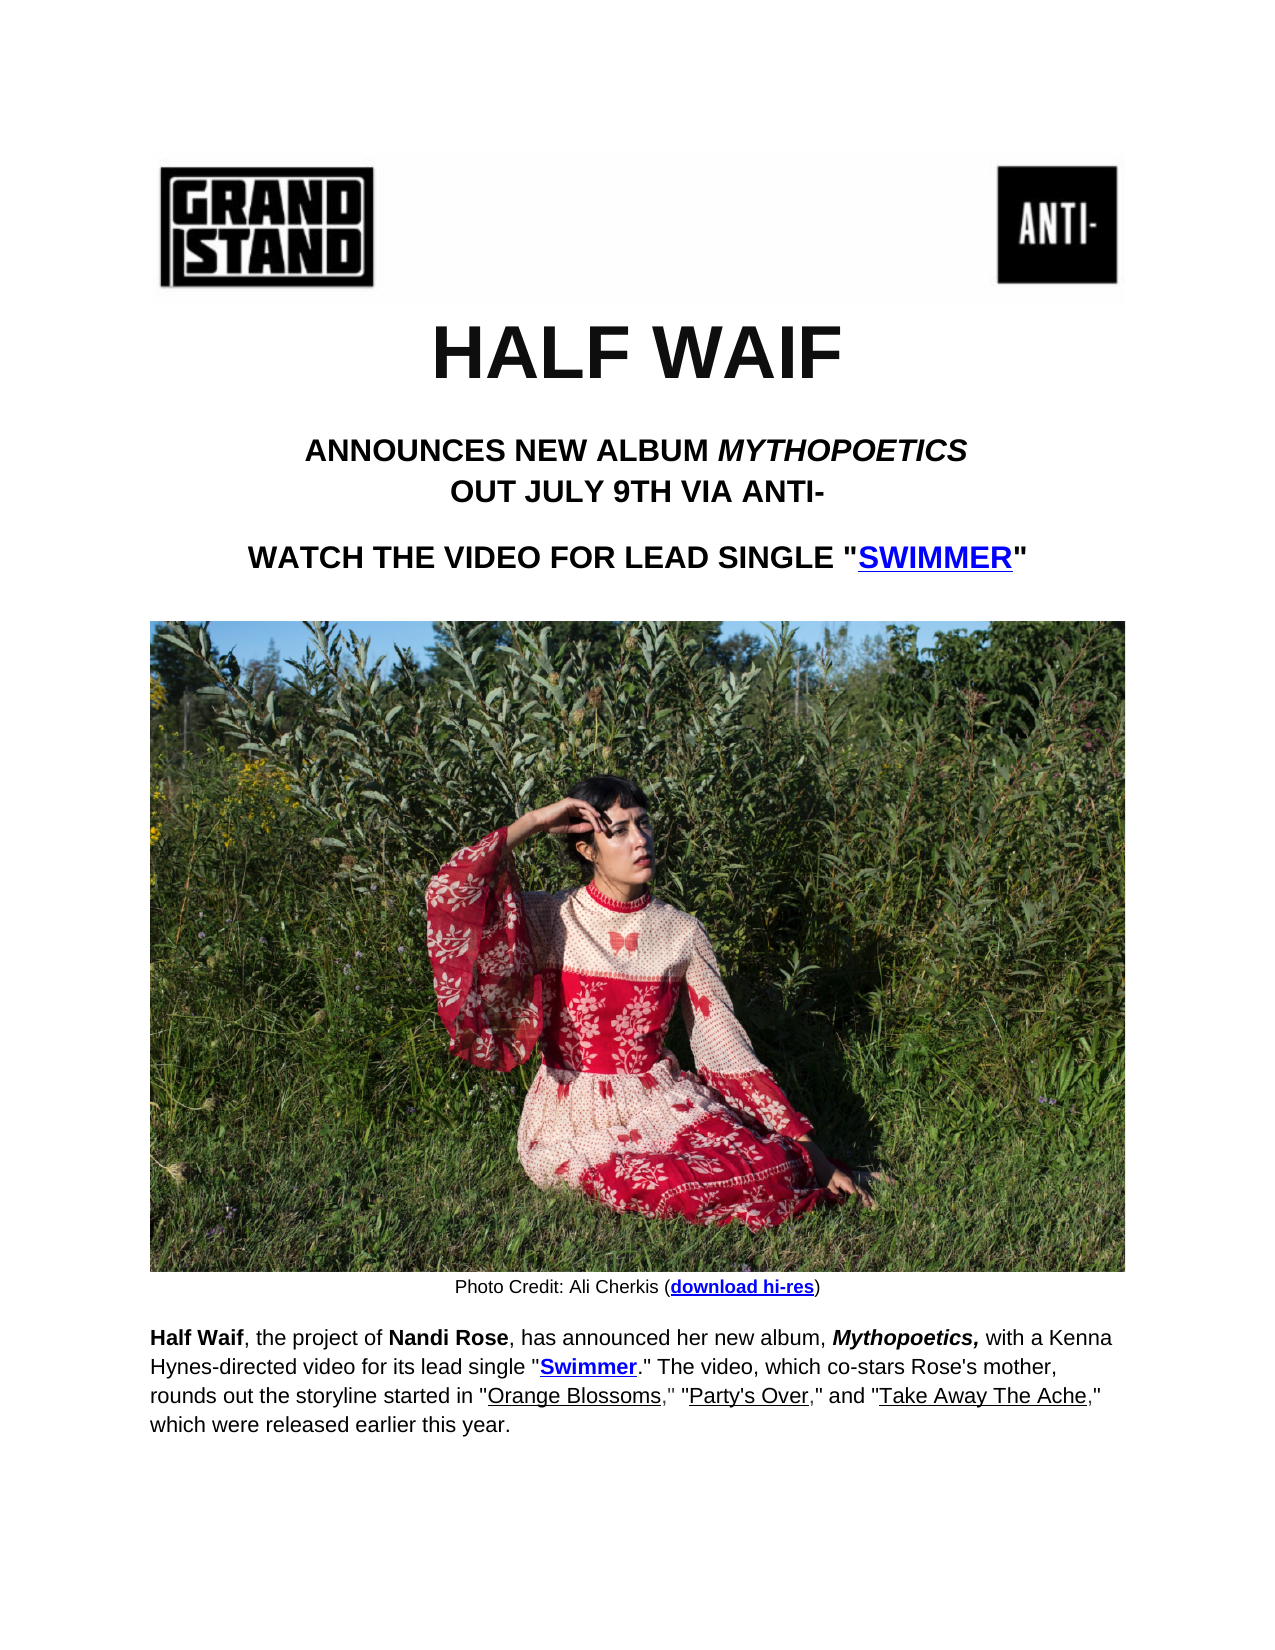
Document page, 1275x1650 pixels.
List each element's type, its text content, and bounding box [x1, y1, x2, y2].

picture [150, 621, 1125, 1272]
text OUT JULY 9TH VIA ANTI- [150, 473, 1125, 509]
picture [150, 150, 1125, 305]
text Half Waif, the project of Nandi Rose, has announced her new album, Mythopoetics, with a Kenna Hynes-directed video for its lead single "Swimmer." The video, which co-stars Rose's mother, rounds out the storyline started in "Orange Blossoms," "Party's Over," and "Take Away The Ache," which were released earlier this year. [150, 1325, 1125, 1437]
text ANNOUNCES NEW ALBUM MYTHOPOETICS [150, 432, 1125, 468]
text Photo Credit: Ali Cherkis (download hi-res) [150, 1276, 1125, 1297]
text HALF WAIF [150, 308, 1125, 394]
text WATCH THE VIDEO FOR LEAD SINGLE "SWIMMER" [150, 539, 1125, 575]
